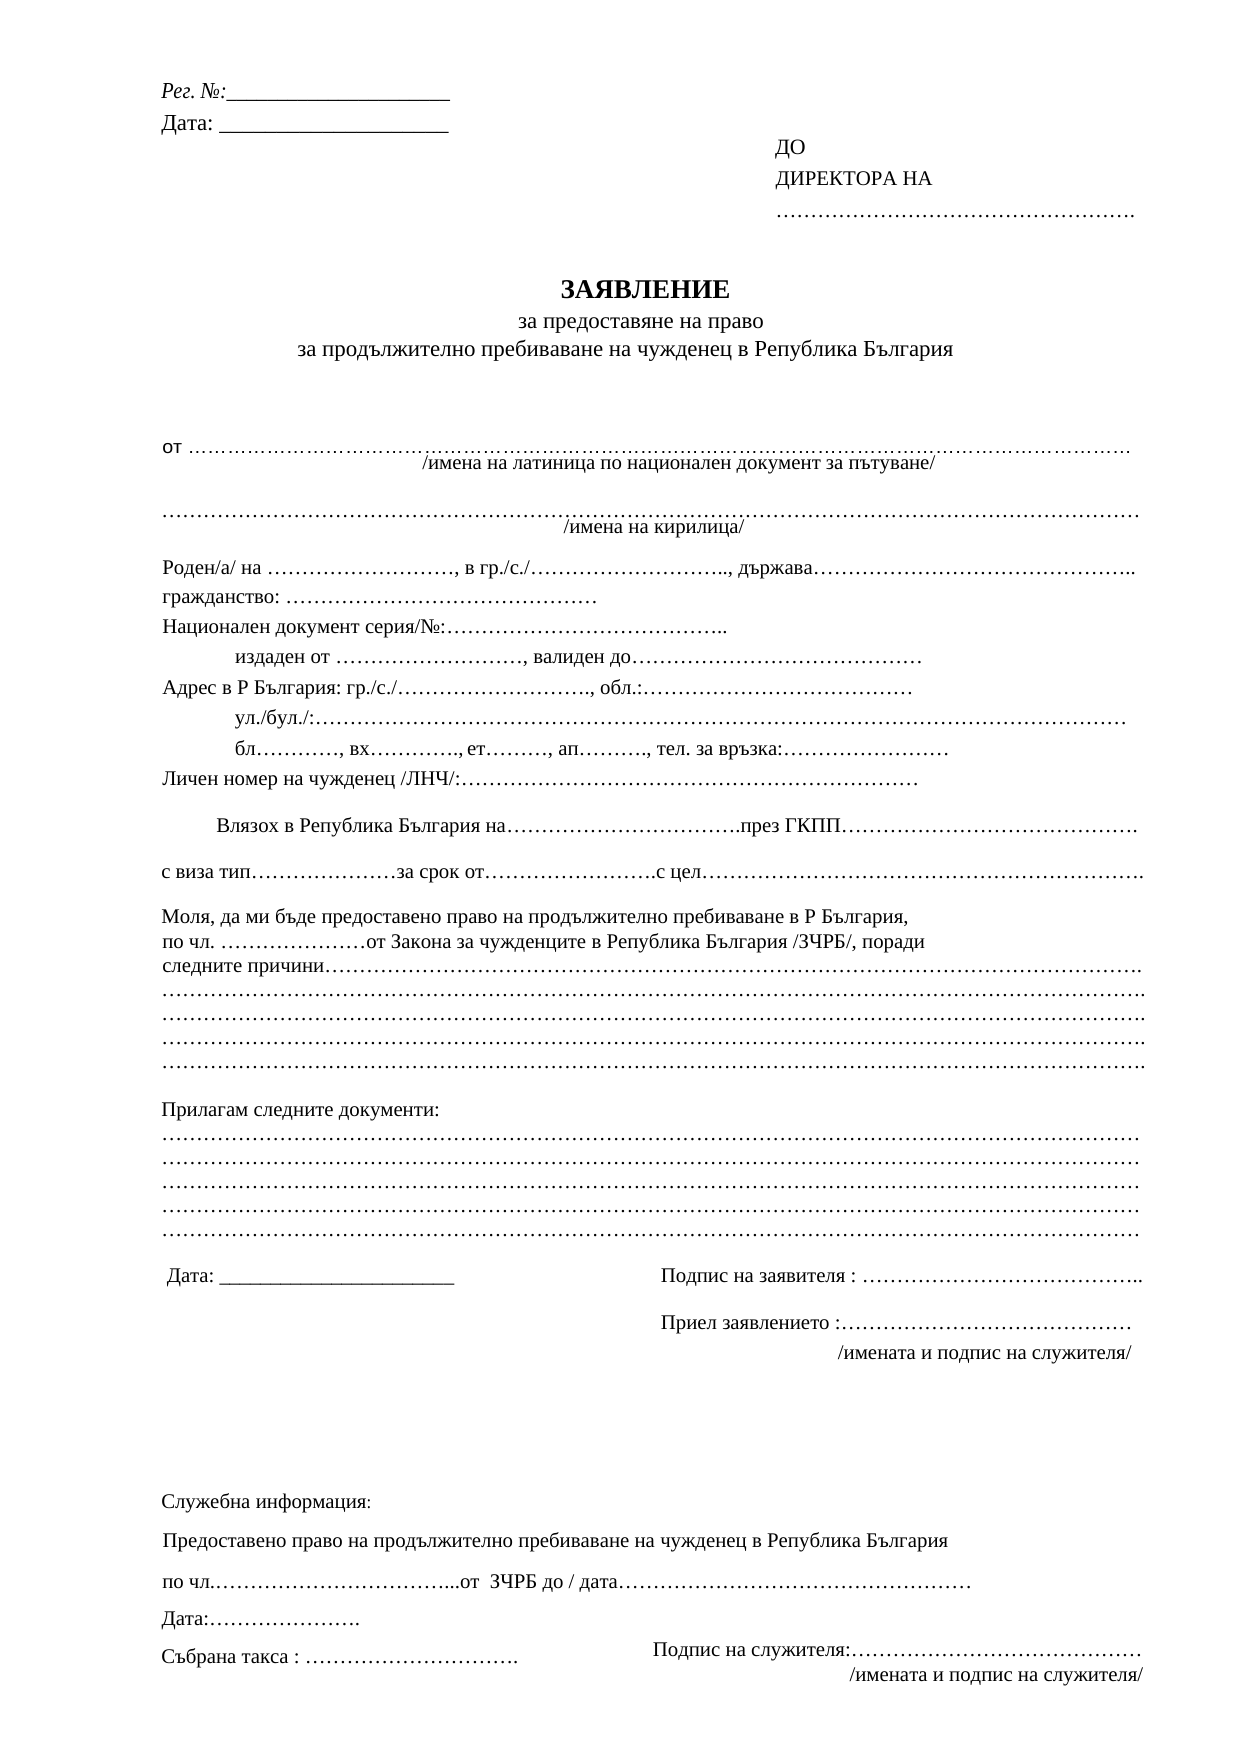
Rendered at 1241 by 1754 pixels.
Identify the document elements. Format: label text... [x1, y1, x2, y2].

text Национален документ серия/№:………………………………….. [161, 609, 1147, 639]
text Приел заявлението :…………………………………… [661, 1313, 1147, 1334]
text Моля, да ми бъде предоставено право на продължително пребиваване в Р България, [161, 907, 1147, 928]
text /имената и подпис на служителя/ [661, 1348, 1147, 1363]
text Влязох в Република България на…………………………….през ГКПП……………………………………. [161, 816, 1147, 837]
text по чл.……………………………...от ЗЧРБ до / дата…………………………………………… [161, 1572, 1147, 1593]
text ……………………………………………………………………………………………………………………………. [161, 1049, 1147, 1073]
text Събрана такса : …………………………. [161, 1649, 533, 1667]
text Дата: ____________________ [161, 102, 1147, 137]
text …………………………………………………………………………………………………………………………… [161, 504, 1147, 520]
text Прилагам следните документи: [161, 1097, 1147, 1121]
text от ……………………………………………………………………………………………………………………………… [161, 439, 1147, 457]
text Дата:…………………. [161, 1606, 461, 1631]
text ……………………………………………………………………………………………………………………………. [161, 977, 1147, 1001]
text Роден/а/ на ………………………, в гр./с./……………………….., държава……………………………………….. [161, 552, 1147, 580]
text Рег. №:______________________ [161, 81, 1147, 102]
text ……………………………………………………………………………………………………………………………. [161, 1001, 1147, 1025]
text издаден от ………………………, валиден до…………………………………… [161, 639, 1147, 669]
text /имена на кирилица/ [161, 520, 1147, 536]
text ……………………………………………………………………………………………………………………………. [161, 1025, 1147, 1049]
text Подпис на заявителя : ………………………………….. [661, 1265, 1147, 1286]
text по чл. …………………от Закона за чужденците в Република България /ЗЧРБ/, поради [161, 928, 1147, 953]
text /имена на латиница по национален документ за пътуване/ [422, 457, 1147, 472]
text ……………………………………………. [775, 192, 1147, 224]
text гражданство: ……………………………………… [161, 580, 1147, 609]
text Адрес в Р България: гр./с./………………………., обл.:………………………………… [161, 669, 1147, 701]
text следните причини………………………………………………………………………………………………………. [161, 953, 1147, 977]
text ДО [775, 137, 1147, 159]
text Предоставено право на продължително пребиваване на чужденец в Република България [162, 1531, 1147, 1551]
text за продължително пребиваване на чужденец в Република България [297, 333, 1147, 362]
text ДИРЕКТОРА НА [775, 159, 1147, 192]
text ул./бул./:……………………………………………………………………………………………………… [161, 701, 1147, 730]
text с виза тип…………………за срок от…………………….с цел………………………………………………………. [161, 861, 1147, 883]
text ………………………………………………………………………………………………………………………………………………………………………………………………………………………………………………………………………………………………………………………………………………………………………………………………………………………………………………………………………………………………………………………………………………………………………………………………………………………………………………… [161, 1121, 1147, 1241]
text Личен номер на чужденец /ЛНЧ/:………………………………………………………… [161, 761, 1147, 792]
text /имената и подпис на служителя/ [653, 1666, 1147, 1686]
text бл…………, вх…………., ет………, ап………., тел. за връзка:…………………… [161, 730, 1147, 761]
text ЗАЯВЛЕНИЕ [560, 274, 1147, 305]
text Подпис на служителя:…………………………………… [653, 1640, 1147, 1660]
text Служебна информация: [161, 1493, 461, 1513]
text Дата: _ [161, 1265, 461, 1286]
text за предоставяне на право [518, 308, 1147, 333]
